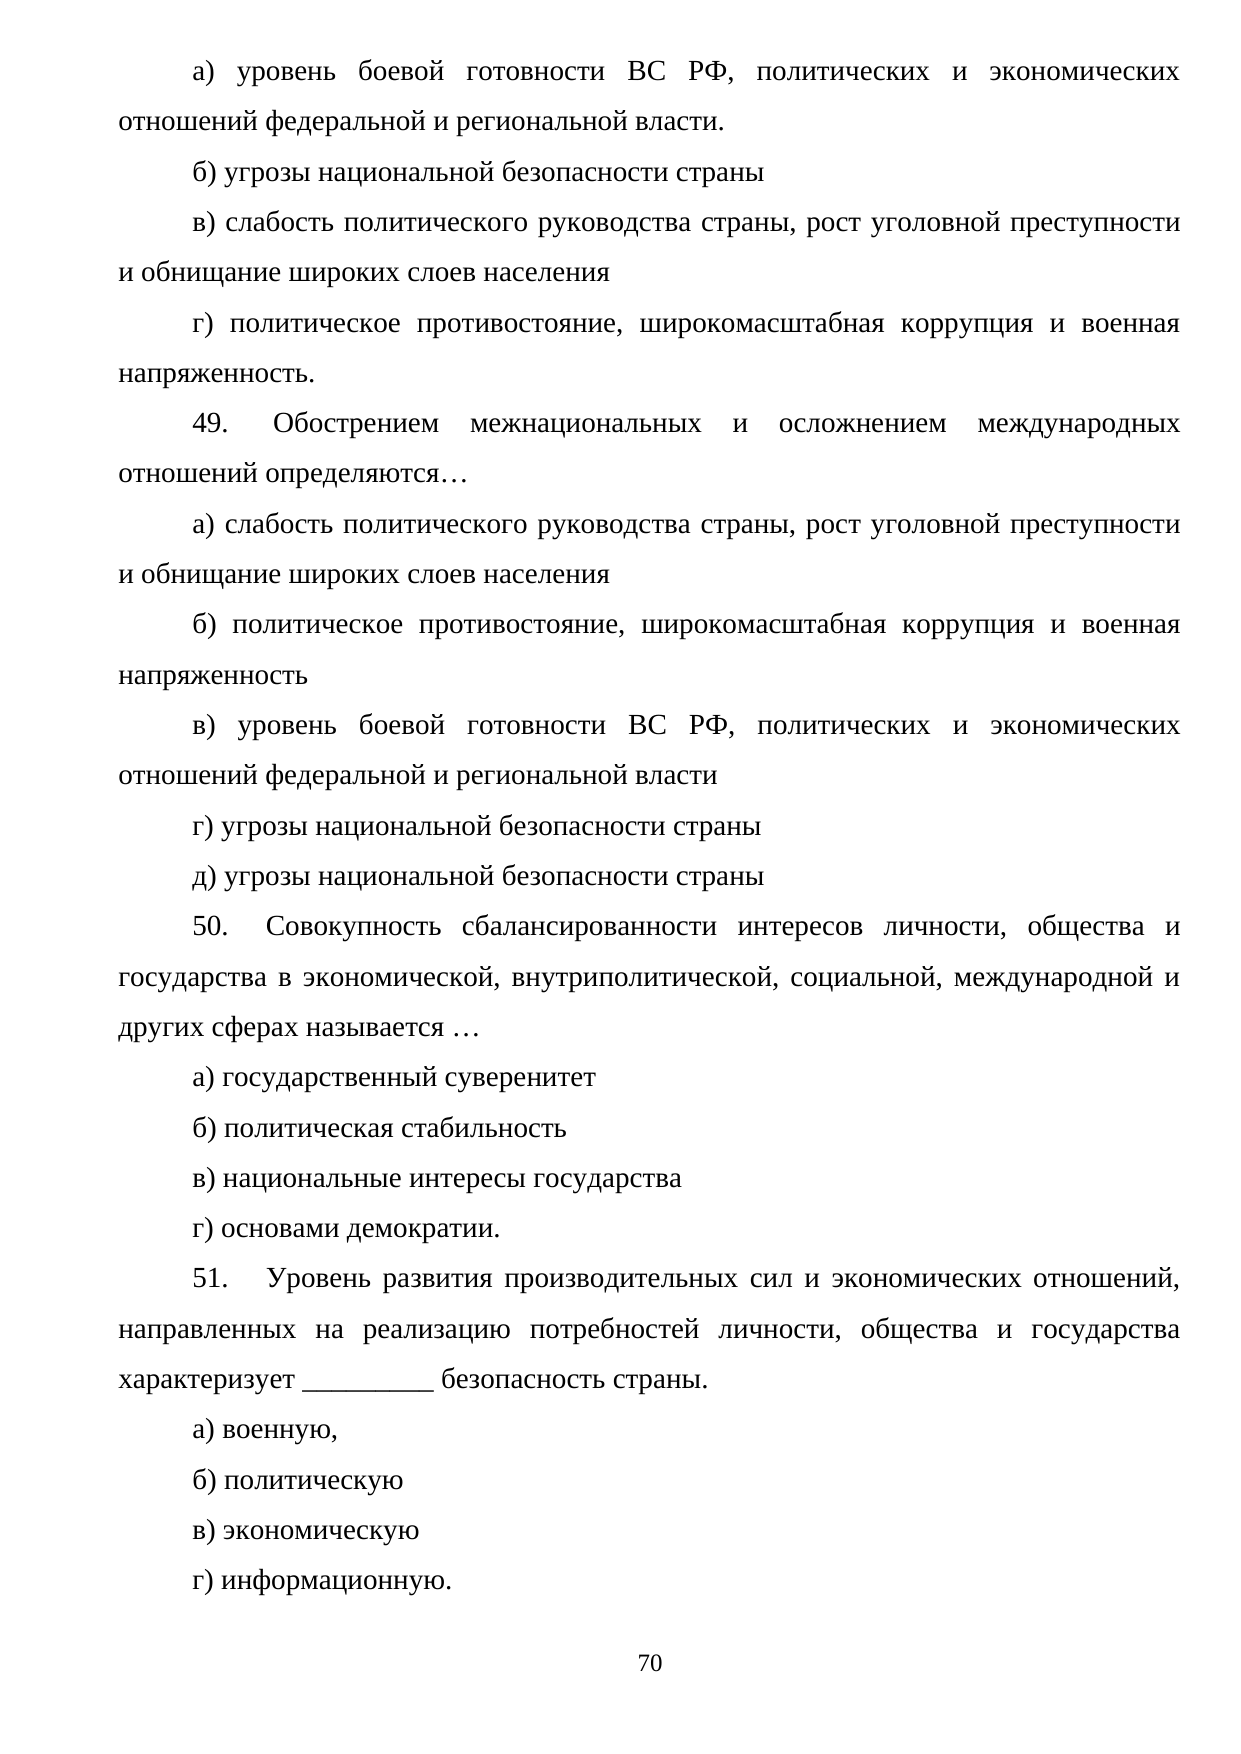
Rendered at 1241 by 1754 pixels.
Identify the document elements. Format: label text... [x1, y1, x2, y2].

text а) слабость политического руководства страны, рост уголовной преступности и обнищание широких слоев населения [118, 506, 1181, 590]
text а) уровень боевой готовности ВС РФ, политических и экономических отношений федеральной и региональной власти. [118, 53, 1181, 137]
text б) угрозы национальной безопасности страны [118, 154, 1181, 187]
text г) информационную. [118, 1562, 1181, 1596]
list Уровень развития производительных сил и экономических отношений, направленных на реализацию потребностей личности, общества и государства характеризует _________ безопасность страны. [118, 1261, 1181, 1395]
list Обострением межнациональных и осложнением международных отношений определяются… [118, 405, 1181, 489]
text г) основами демократии. [118, 1210, 1181, 1244]
text в) уровень боевой готовности ВС РФ, политических и экономических отношений федеральной и региональной власти [118, 707, 1181, 791]
text в) национальные интересы государства [118, 1160, 1181, 1193]
text д) угрозы национальной безопасности страны [118, 858, 1181, 892]
text б) политическое противостояние, широкомасштабная коррупция и военная напряженность [118, 607, 1181, 690]
list Совокупность сбалансированности интересов личности, общества и государства в экономической, внутриполитической, социальной, международной и других сферах называется … [118, 908, 1181, 1043]
text г) политическое противостояние, широкомасштабная коррупция и военная напряженность. [118, 305, 1181, 388]
text а) военную, [118, 1412, 1181, 1445]
text б) политическая стабильность [118, 1110, 1181, 1143]
text г) угрозы национальной безопасности страны [118, 808, 1181, 841]
text в) экономическую [118, 1512, 1181, 1546]
text а) государственный суверенитет [118, 1059, 1181, 1093]
text б) политическую [118, 1462, 1181, 1495]
text в) слабость политического руководства страны, рост уголовной преступности и обнищание широких слоев населения [118, 204, 1181, 288]
